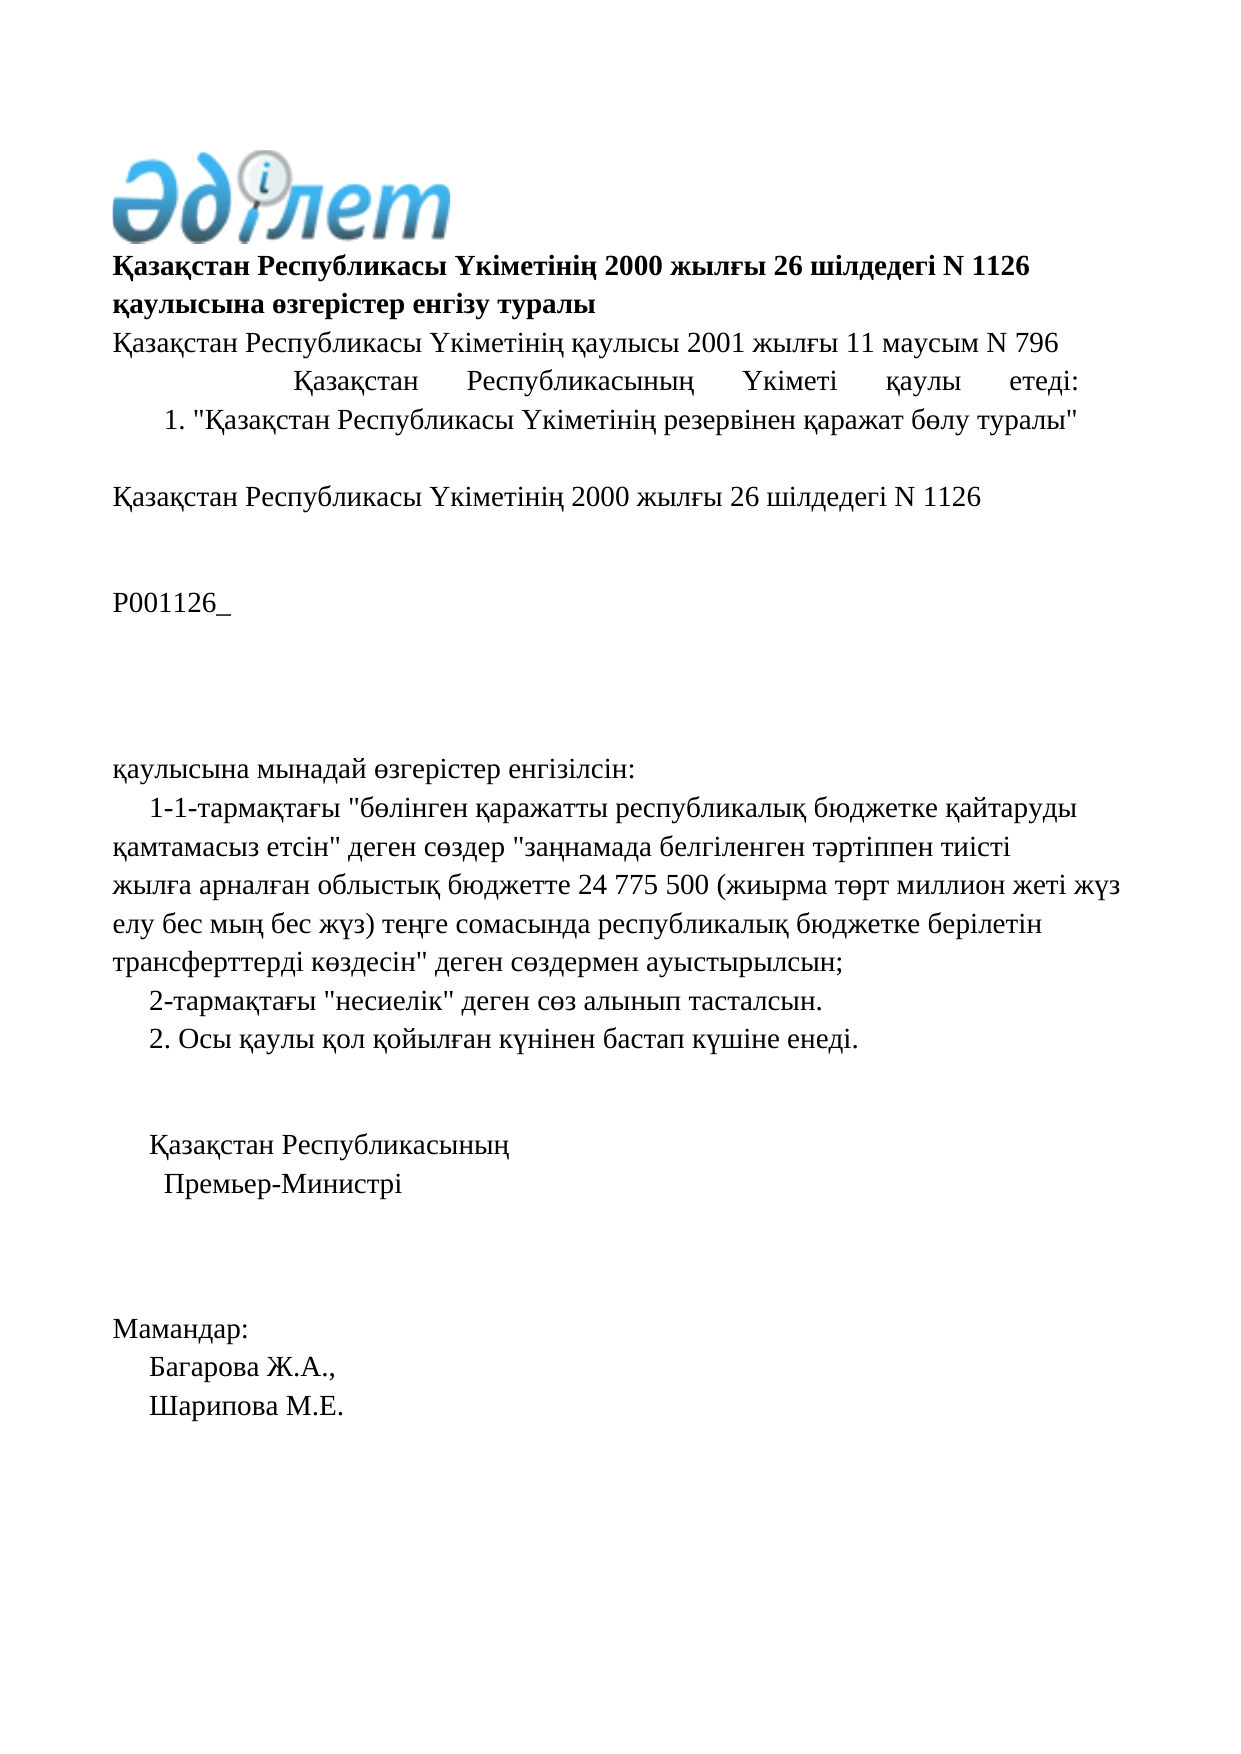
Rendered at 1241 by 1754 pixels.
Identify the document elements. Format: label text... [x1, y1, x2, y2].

text P001126_ [112, 585, 1128, 618]
text Қазақстан Республикасы Үкіметінің қаулысы 2001 жылғы 11 маусым N 796 [112, 325, 1128, 358]
text Қазақстан Республикасының Үкіметі қаулы етеді: 1. "Қазақстан Республикасы Үкіметінің резервінен қаражат бөлу туралы" [112, 363, 1128, 435]
text қаулысына мынадай өзгерістер енгізілсін: [112, 752, 1128, 785]
text 2-тармақтағы "несиелік" деген сөз алынып тасталсын. [112, 983, 1128, 1016]
picture [112, 150, 451, 244]
text 2. Осы қаулы қол қойылған күнінен бастап күшіне енеді. [112, 1021, 1128, 1055]
text Багарова Ж.А., [112, 1349, 1128, 1383]
text Шарипова М.Е. [112, 1388, 1128, 1421]
text Мамандар: [112, 1311, 1128, 1344]
text Қазақстан Республикасының [112, 1127, 1128, 1161]
text Премьер-Министрі [112, 1166, 1128, 1199]
text 1-1-тармақтағы "бөлінген қаражатты республикалық бюджетке қайтаруды [112, 790, 1128, 824]
text елу бес мың бес жүз) теңге сомасында республикалық бюджетке берілетін [112, 906, 1128, 939]
text Қазақстан Республикасы Үкіметінің 2000 жылғы 26 шілдедегі N 1126 [112, 479, 1128, 512]
text жылға арналған облыстық бюджетте 24 775 500 (жиырма төрт миллион жеті жүз [112, 867, 1128, 901]
text трансферттерді көздесін" деген сөздермен ауыстырылсын; [112, 944, 1128, 978]
text Қазақстан Республикасы Үкіметінің 2000 жылғы 26 шілдедегі N 1126 қаулысына өзгерістер енгізу туралы [112, 248, 1128, 320]
text қамтамасыз етсін" деген сөздер "заңнамада белгіленген тәртіппен тиісті [112, 829, 1128, 862]
